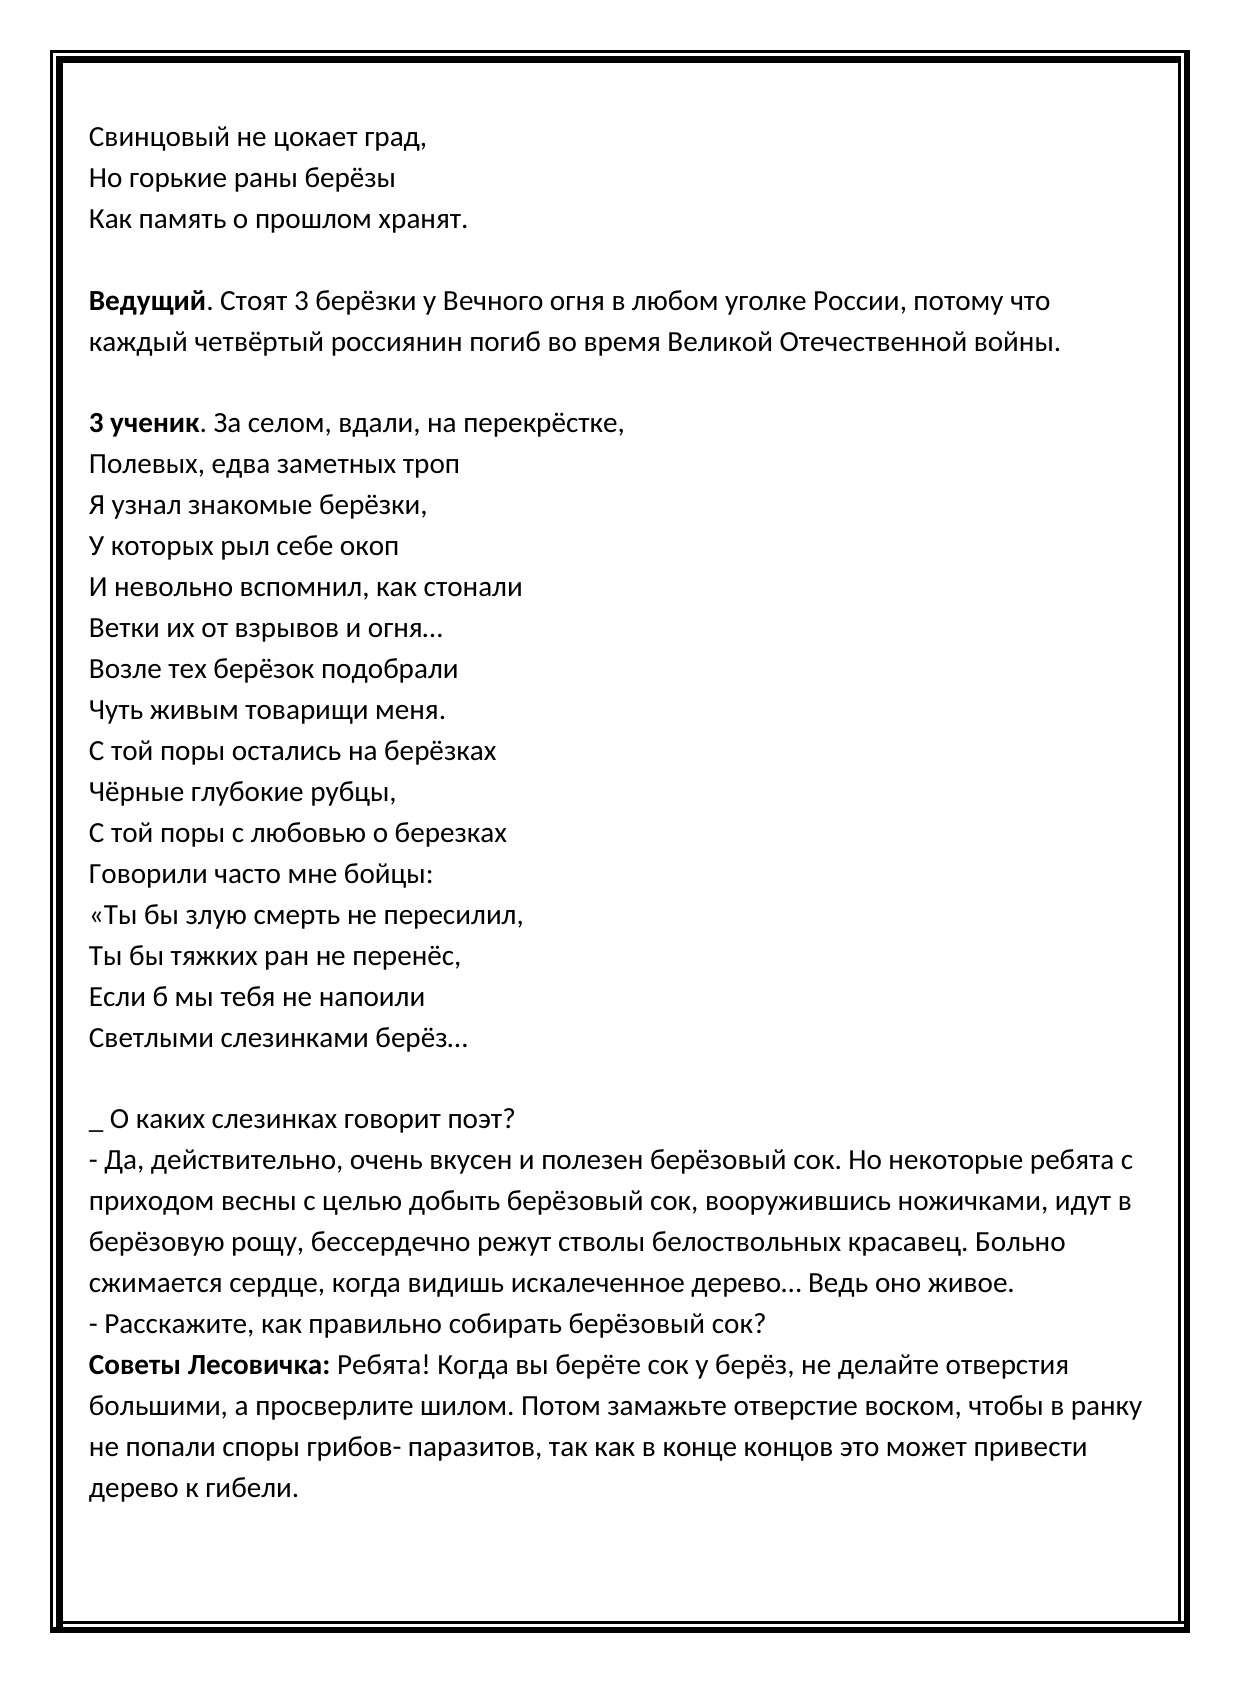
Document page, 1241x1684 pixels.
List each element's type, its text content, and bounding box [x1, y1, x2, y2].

list С той поры остались на берёзках [89, 732, 1152, 768]
list - Да, действительно, очень вкусен и полезен берёзовый сок. Но некоторые ребята с приходом весны с целью добыть берёзовый сок, вооружившись ножичками, идут в берёзовую рощу, бессердечно режут стволы белоствольных красавец. Больно сжимается сердце, когда видишь искалеченное дерево… Ведь оно живое. [89, 1141, 1152, 1300]
list Я узнал знакомые берёзки, [89, 486, 1152, 522]
list Свинцовый не цокает град, [89, 118, 1152, 154]
list С той поры с любовью о березках [89, 814, 1152, 849]
list _ О каких слезинках говорит поэт? [89, 1101, 1152, 1136]
list Полевых, едва заметных троп [89, 446, 1152, 481]
list 3 ученик. За селом, вдали, на перекрёстке, [89, 404, 1152, 440]
list Светлыми слезинками берёз… [89, 1019, 1152, 1054]
list - Расскажите, как правильно собирать берёзовый сок? [89, 1305, 1152, 1341]
list Советы Лесовичка: Ребята! Когда вы берёте сок у берёз, не делайте отверстия большими, а просверлите шилом. Потом замажьте отверстие воском, чтобы в ранку не попали споры грибов- паразитов, так как в конце концов это может привести дерево к гибели. [89, 1346, 1152, 1504]
list Ты бы тяжких ран не перенёс, [89, 937, 1152, 972]
list «Ты бы злую смерть не пересилил, [89, 896, 1152, 931]
list Говорили часто мне бойцы: [89, 855, 1152, 891]
list Чёрные глубокие рубцы, [89, 773, 1152, 809]
list У которых рыл себе окоп [89, 527, 1152, 563]
list Как память о прошлом хранят. [89, 200, 1152, 236]
list Если б мы тебя не напоили [89, 978, 1152, 1013]
list Но горькие раны берёзы [89, 159, 1152, 194]
list Ведущий. Стоят 3 берёзки у Вечного огня в любом уголке России, потому что каждый четвёртый россиянин погиб во время Великой Отечественной войны. [89, 282, 1152, 358]
list Чуть живым товарищи меня. [89, 691, 1152, 727]
list И невольно вспомнил, как стонали [89, 568, 1152, 604]
list Возле тех берёзок подобрали [89, 650, 1152, 686]
list Ветки их от взрывов и огня… [89, 609, 1152, 645]
